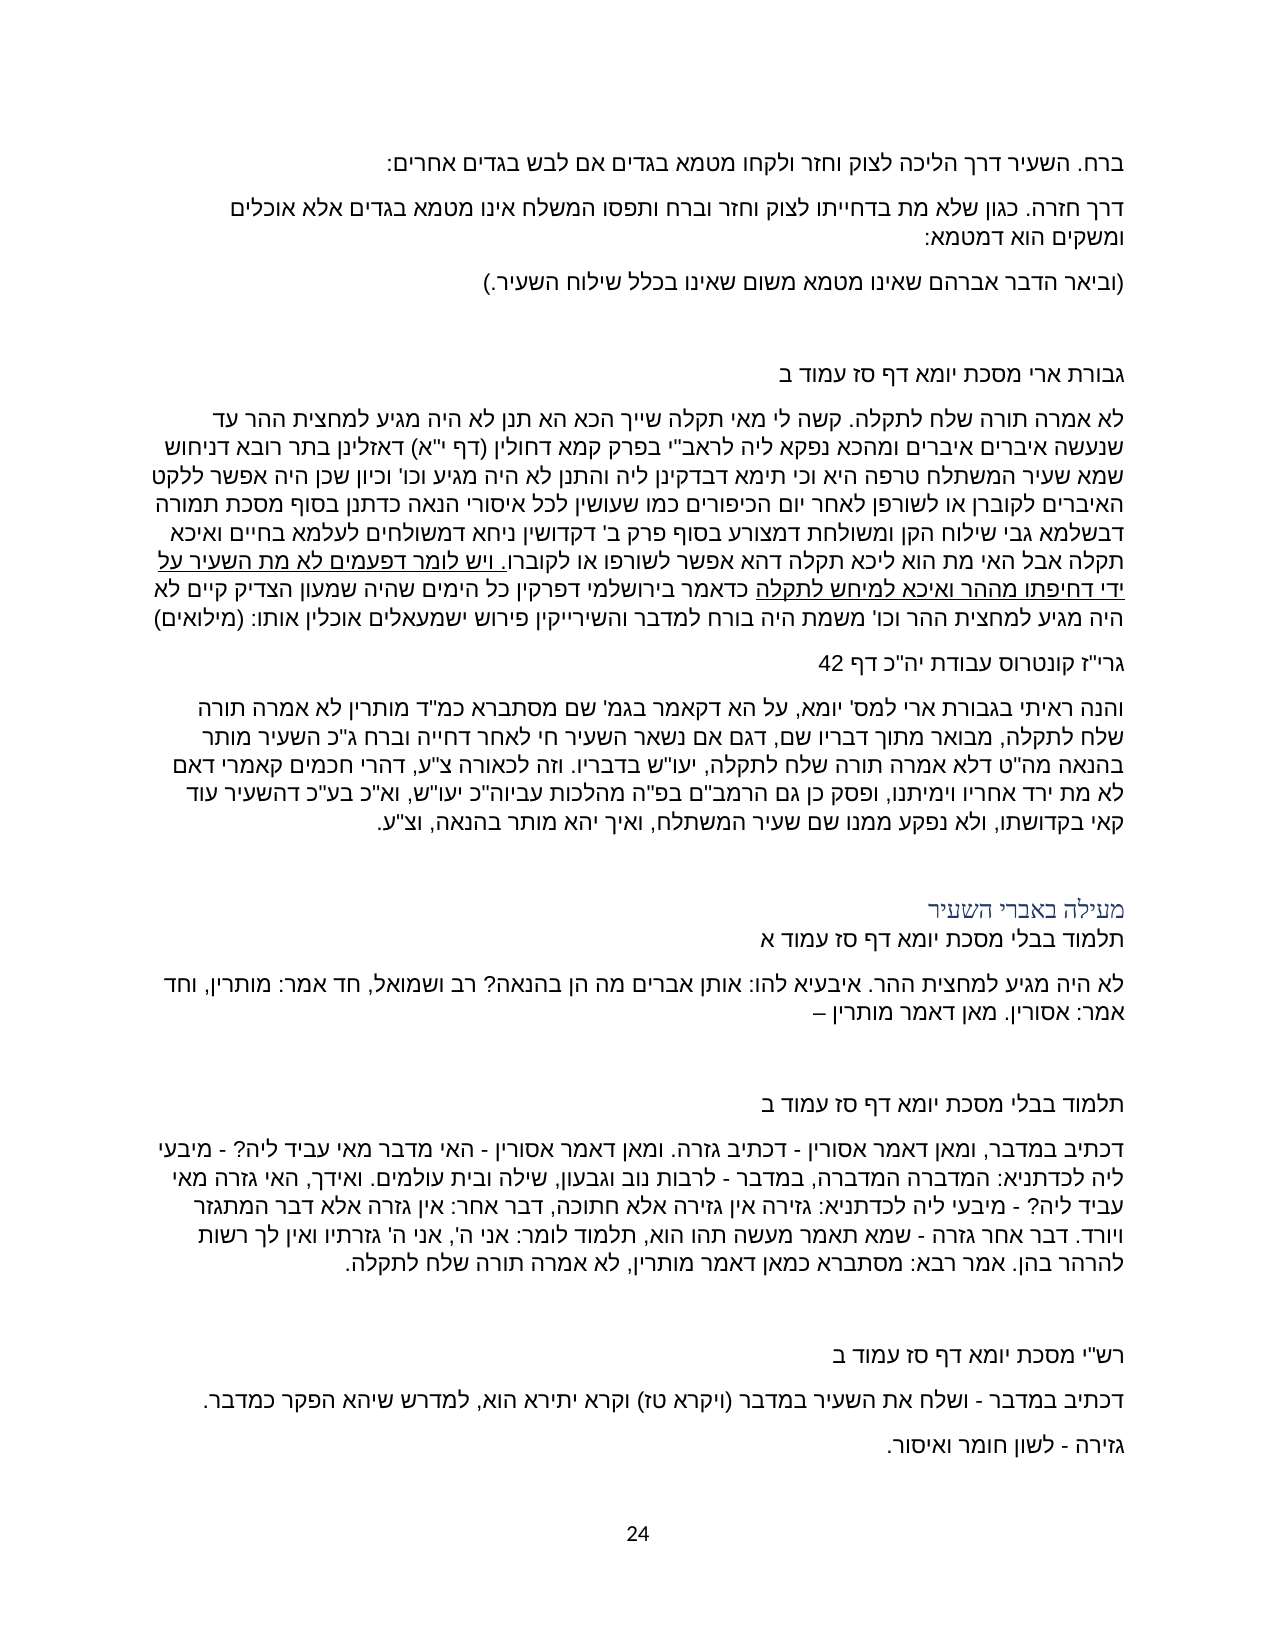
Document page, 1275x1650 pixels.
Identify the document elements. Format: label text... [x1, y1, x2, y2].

text והנה ראיתי בגבורת ארי למס' יומא, על הא דקאמר בגמ' שם מסתברא כמ"ד מותרין לא אמרה תורה שלח לתקלה, מבואר מתוך דבריו שם, דגם אם נשאר השעיר חי לאחר דחייה וברח ג"כ השעיר מותר בהנאה מה"ט דלא אמרה תורה שלח לתקלה, יעו"ש בדבריו. וזה לכאורה צ"ע, דהרי חכמים קאמרי דאם לא מת ירד אחריו וימיתנו, ופסק כן גם הרמב"ם בפ"ה מהלכות עביוה"כ יעו"ש, וא"כ בע"כ דהשעיר עוד קאי בקדושתו, ולא נפקע ממנו שם שעיר המשתלח, ואיך יהא מותר בהנאה, וצ"ע. [150, 695, 1125, 835]
text תלמוד בבלי מסכת יומא דף סז עמוד א [150, 926, 1125, 952]
text רש"י מסכת יומא דף סז עמוד ב [150, 1342, 1125, 1368]
text ברח. השעיר דרך הליכה לצוק וחזר ולקחו מטמא בגדים אם לבש בגדים אחרים: [150, 150, 1125, 176]
text גבורת ארי מסכת יומא דף סז עמוד ב [150, 361, 1125, 387]
text תלמוד בבלי מסכת יומא דף סז עמוד ב [150, 1091, 1125, 1118]
text לא היה מגיע למחצית ההר. איבעיא להו: אותן אברים מה הן בהנאה? רב ושמואל, חד אמר: מותרין, וחד אמר: אסורין. מאן דאמר מותרין – [150, 971, 1125, 1026]
text לא אמרה תורה שלח לתקלה. קשה לי מאי תקלה שייך הכא הא תנן לא היה מגיע למחצית ההר עד שנעשה איברים איברים ומהכא נפקא ליה לראב"י בפרק קמא דחולין (דף י"א) דאזלינן בתר רובא דניחוש שמא שעיר המשתלח טרפה היא וכי תימא דבדקינן ליה והתנן לא היה מגיע וכו' וכיון שכן היה אפשר ללקט האיברים לקוברן או לשורפן לאחר יום הכיפורים כמו שעושין לכל איסורי הנאה כדתנן בסוף מסכת תמורה דבשלמא גבי שילוח הקן ומשולחת דמצורע בסוף פרק ב' דקדושין ניחא דמשולחים לעלמא בחיים ואיכא תקלה אבל האי מת הוא ליכא תקלה דהא אפשר לשורפו או לקוברו. ויש לומר דפעמים לא מת השעיר על ידי דחיפתו מההר ואיכא למיחש לתקלה כדאמר בירושלמי דפרקין כל הימים שהיה שמעון הצדיק קיים לא היה מגיע למחצית ההר וכו' משמת היה בורח למדבר והשירייקין פירוש ישמעאלים אוכלין אותו: (מילואים) [150, 406, 1125, 631]
text (וביאר הדבר אברהם שאינו מטמא משום שאינו בכלל שילוח השעיר.) [150, 269, 1125, 295]
text גרי"ז קונטרוס עבודת יה"כ דף 42 [150, 650, 1125, 676]
subtitle מעילה באברי השעיר [150, 895, 1125, 923]
text דרך חזרה. כגון שלא מת בדחייתו לצוק וחזר וברח ותפסו המשלח אינו מטמא בגדים אלא אוכלים ומשקים הוא דמטמא: [150, 195, 1125, 250]
text גזירה - לשון חומר ואיסור. [150, 1432, 1125, 1459]
text דכתיב במדבר - ושלח את השעיר במדבר (ויקרא טז) וקרא יתירא הוא, למדרש שיהא הפקר כמדבר. [150, 1387, 1125, 1414]
text דכתיב במדבר, ומאן דאמר אסורין - דכתיב גזרה. ומאן דאמר אסורין - האי מדבר מאי עביד ליה? - מיבעי ליה לכדתניא: המדברה המדברה, במדבר - לרבות נוב וגבעון, שילה ובית עולמים. ואידך, האי גזרה מאי עביד ליה? - מיבעי ליה לכדתניא: גזירה אין גזירה אלא חתוכה, דבר אחר: אין גזרה אלא דבר המתגזר ויורד. דבר אחר גזרה - שמא תאמר מעשה תהו הוא, תלמוד לומר: אני ה', אני ה' גזרתיו ואין לך רשות להרהר בהן. אמר רבא: מסתברא כמאן דאמר מותרין, לא אמרה תורה שלח לתקלה. [150, 1136, 1125, 1277]
